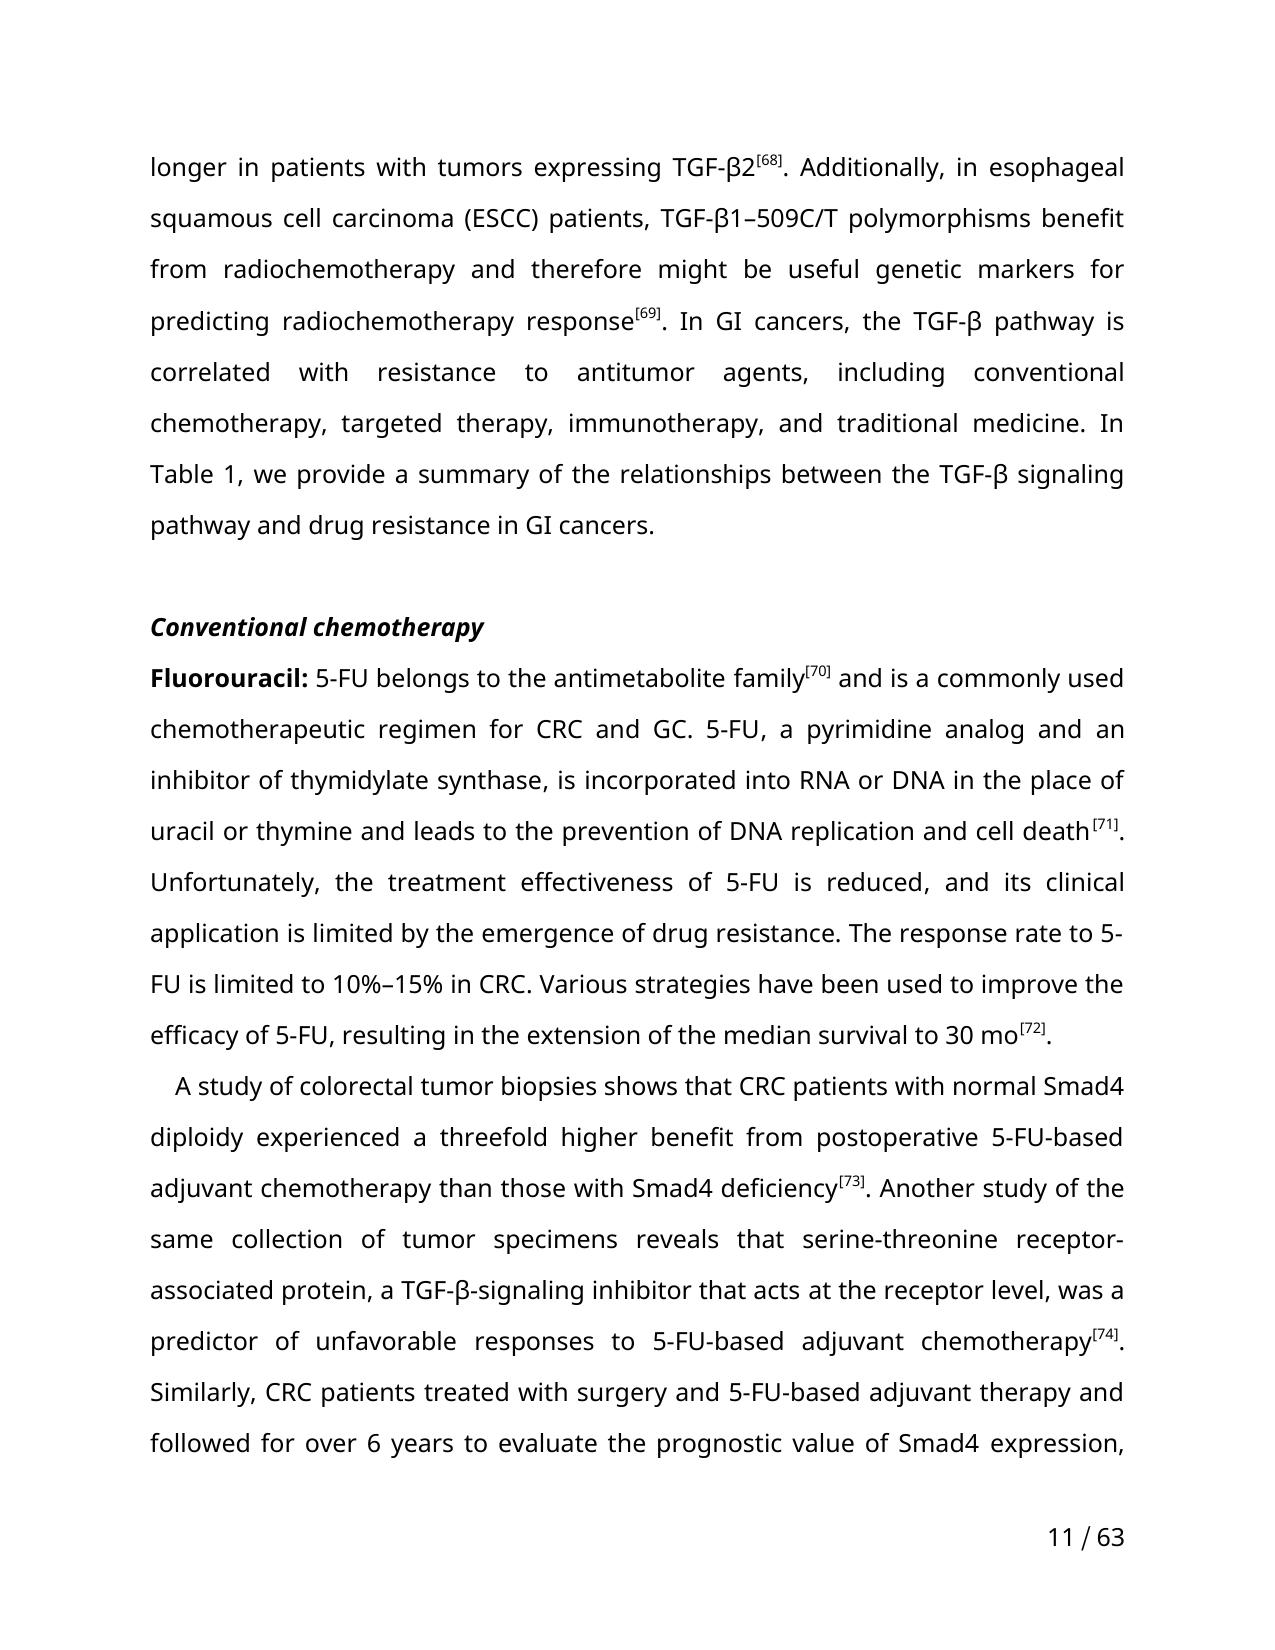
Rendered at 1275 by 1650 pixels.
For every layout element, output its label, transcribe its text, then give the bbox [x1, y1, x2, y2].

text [150, 150, 1125, 541]
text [150, 1069, 1125, 1460]
text Fluorouracil: 5-FU belongs to the antimetabolite family[70] and is a commonly used chemotherapeutic regimen for CRC and GC. 5-FU, a pyrimidine analog and an inhibitor of thymidylate synthase, is incorporated into RNA or DNA in the place of uracil or thymine and leads to the prevention of DNA replication and cell death[71]. Unfortunately, the treatment effectiveness of 5-FU is reduced, and its clinical application is limited by the emergence of drug resistance. The response rate to 5-FU is limited to 10%–15% in CRC. Various strategies have been used to improve the efficacy of 5-FU, resulting in the extension of the median survival to 30 mo[72]. [150, 660, 1125, 1052]
text Conventional chemotherapy [150, 609, 1125, 643]
